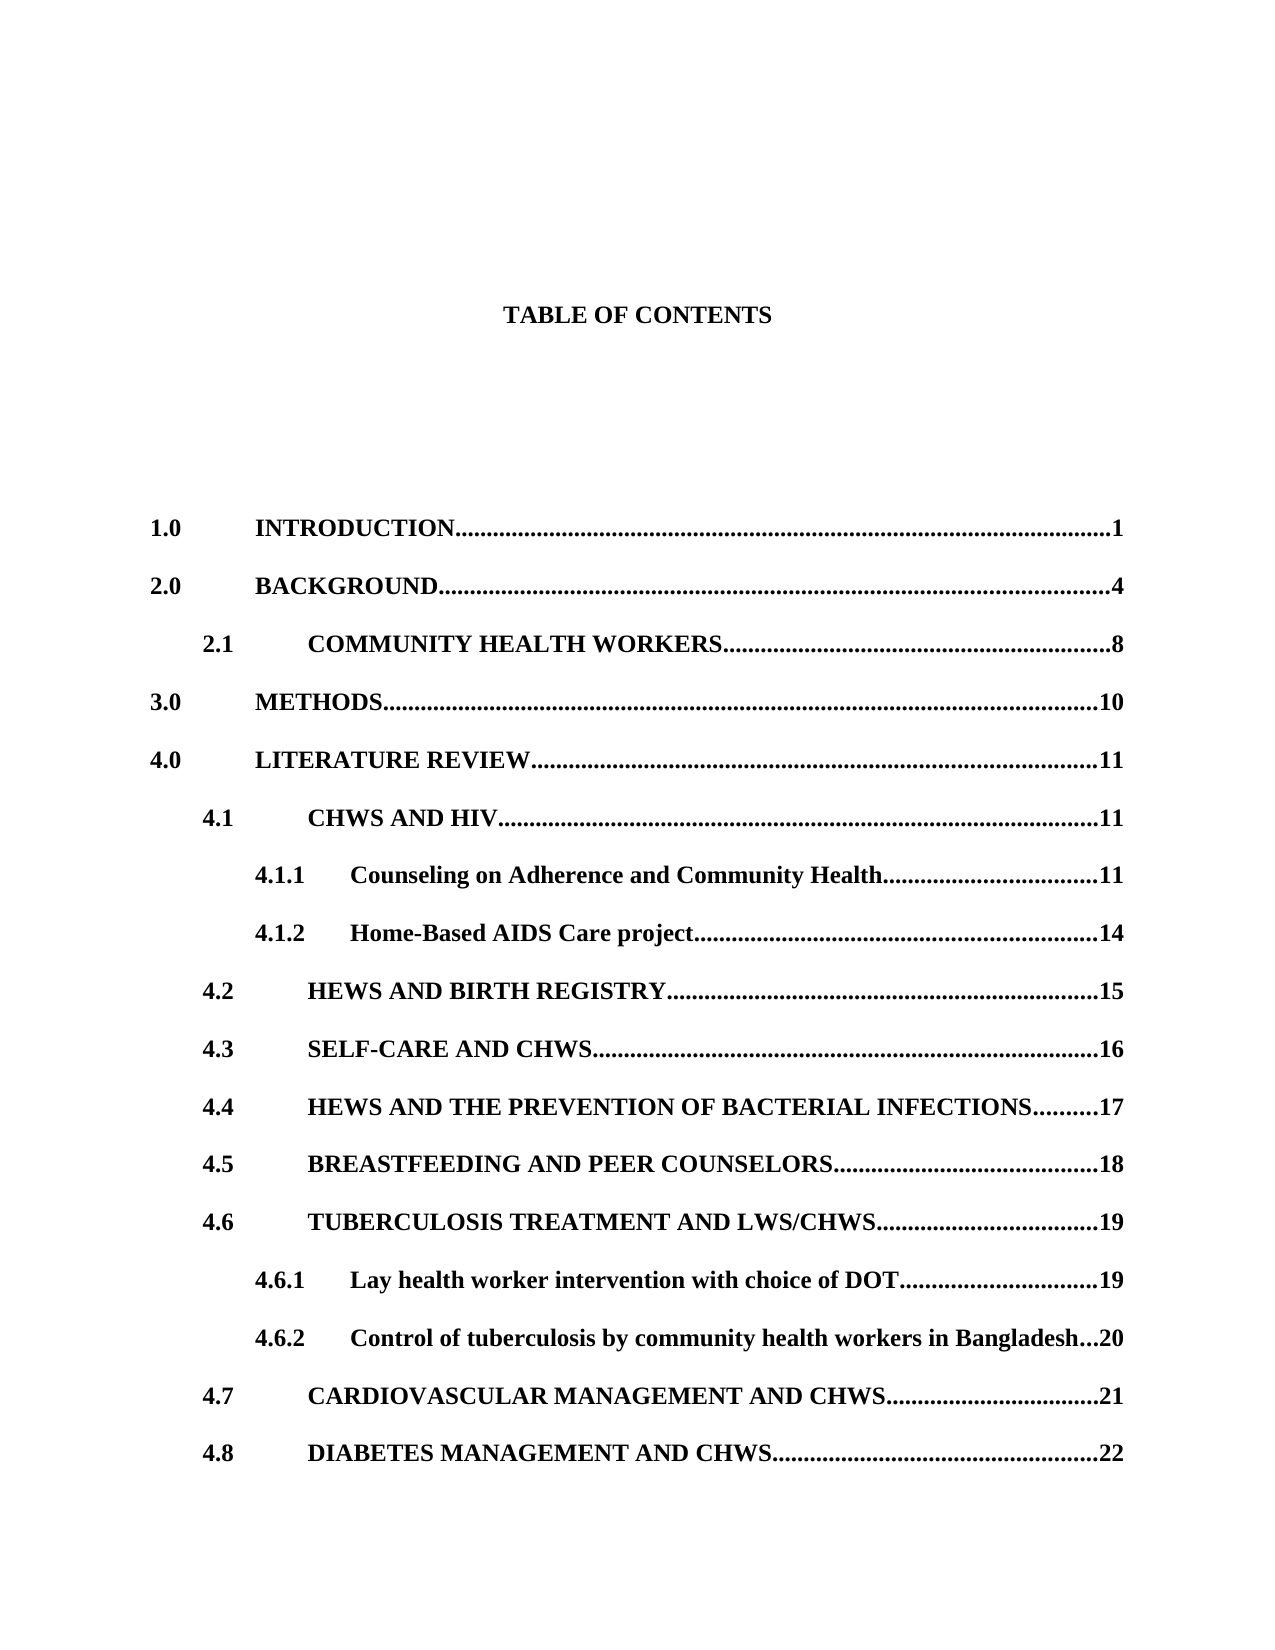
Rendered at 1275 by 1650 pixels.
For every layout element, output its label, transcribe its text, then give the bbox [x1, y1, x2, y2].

text 4.6.2 Control of tuberculosis by community health workers in Bangladesh 20 [255, 1323, 1125, 1352]
text 4.6 Tuberculosis treatment and LWs/CHWs 19 [876, 1207, 1125, 1236]
text 4.4 HEWs and the prevention of bacterial Infections 17 [202, 1092, 1125, 1120]
text 4.1.1 Counseling on Adherence and Community Health 11 [255, 860, 1125, 889]
text 4.7 Cardiovascular management and CHWs 21 [202, 1381, 308, 1409]
text 4.1.2 Home-Based AIDS Care project 14 [255, 918, 1125, 947]
text 4.6.1 Lay health worker intervention with choice of DOT 19 [255, 1265, 1125, 1294]
text 4.6 Tuberculosis treatment and LWs/CHWs 19 [202, 1207, 308, 1236]
text 4.8 Diabetes management and CHWs 22 [202, 1438, 1125, 1467]
text 4.7 Cardiovascular management and CHWs 21 [886, 1381, 1125, 1409]
text 2.0 Background 4 [150, 571, 1125, 600]
text 4.3 Self-care and CHWS 16 [202, 1034, 1125, 1063]
text 4.2 HEWs and Birth registry 15 [202, 976, 1125, 1005]
text 4.0 Literature review 11 [150, 745, 1125, 773]
text 1.0 Introduction 1 [150, 513, 1125, 542]
text TABLE OF CONTENTS [150, 300, 1125, 329]
text 4.1 CHWs and HIV 11 [202, 803, 1125, 831]
text 3.0 Methods 10 [150, 687, 1125, 716]
text 4.5 Breastfeeding and peer counselors 18 [202, 1149, 1125, 1178]
text 2.1 Community Health Workers 8 [202, 629, 1125, 658]
